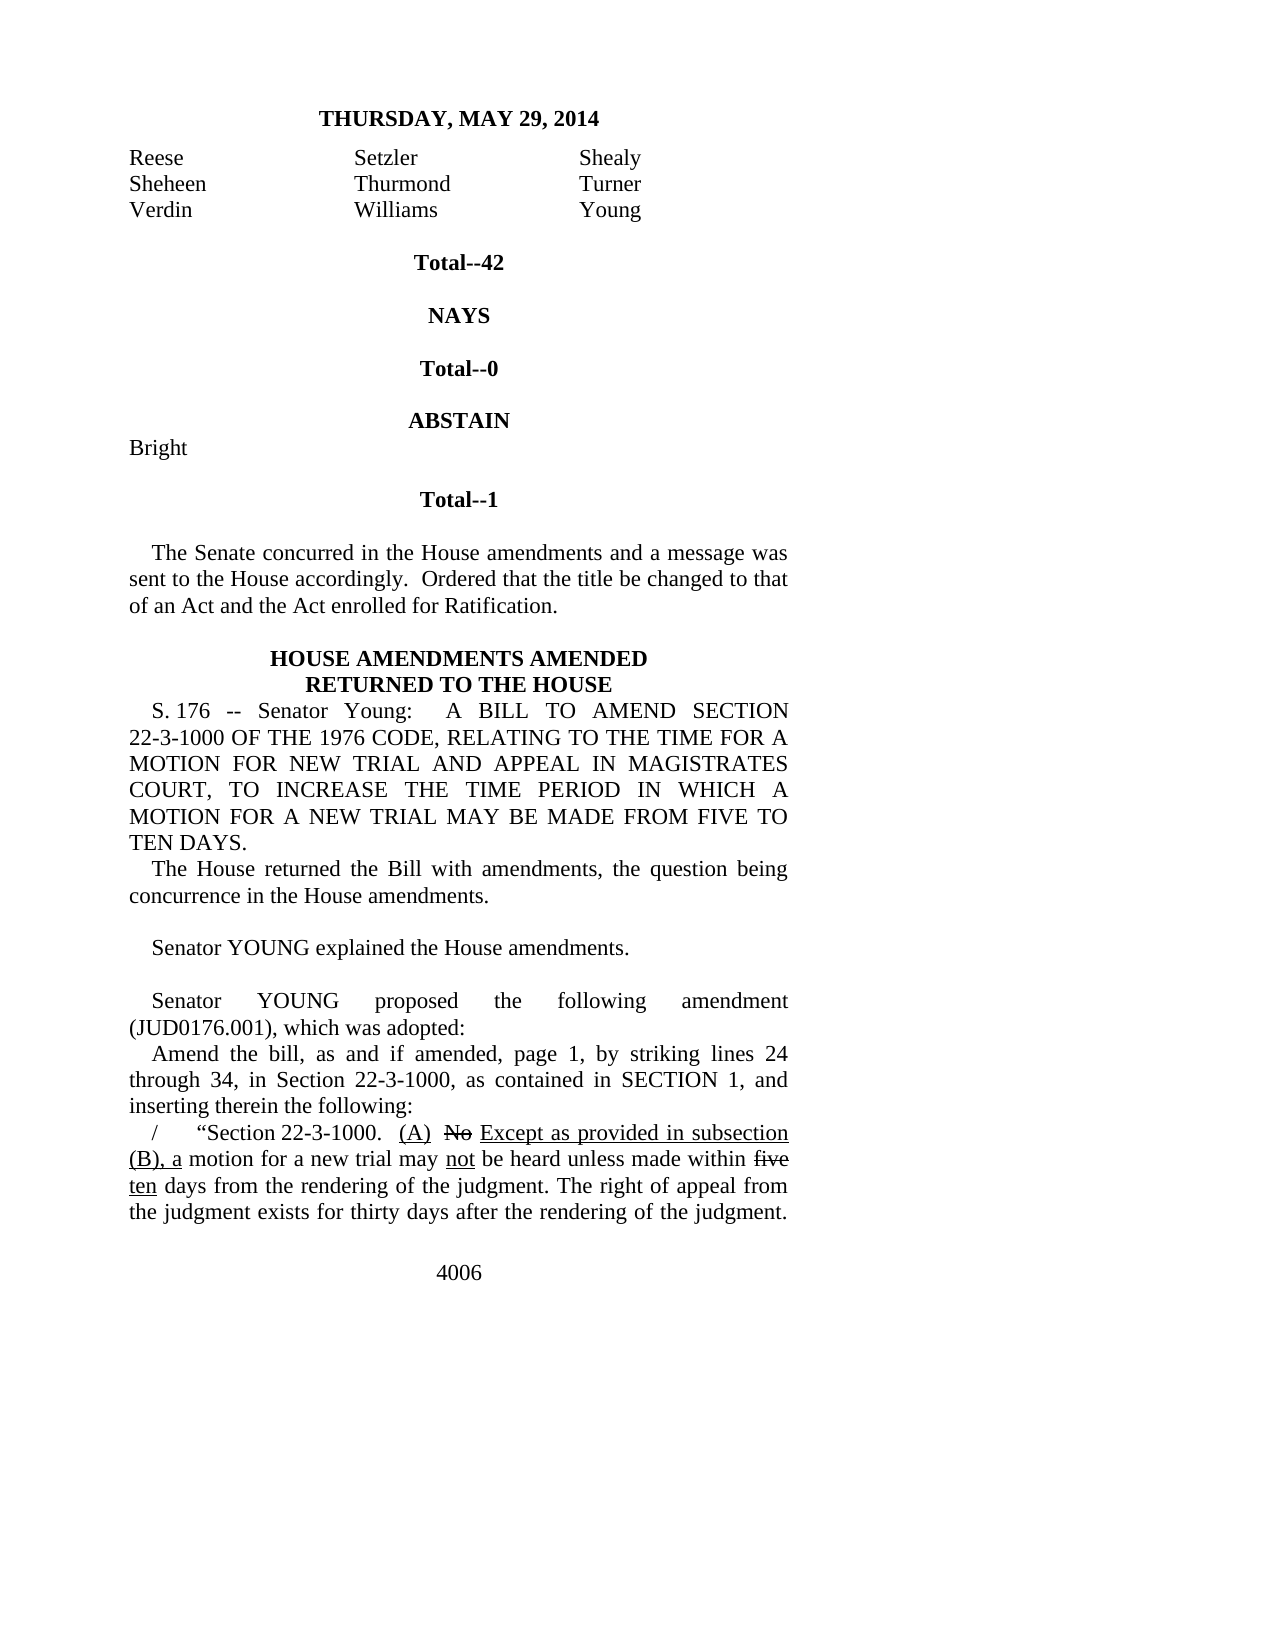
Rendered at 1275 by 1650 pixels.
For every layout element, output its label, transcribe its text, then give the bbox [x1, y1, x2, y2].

text Total--0 [129, 355, 789, 381]
text S. 176 -- Senator Young: A BILL TO AMEND SECTION 22-3-1000 OF THE 1976 CODE, RELATING TO THE TIME FOR A MOTION FOR NEW TRIAL AND APPEAL IN MAGISTRATES COURT, TO INCREASE THE TIME PERIOD IN WHICH A MOTION FOR A NEW TRIAL MAY BE MADE FROM FIVE TO TEN DAYS. [129, 697, 789, 855]
text NAYS [129, 302, 789, 328]
text Senator YOUNG explained the House amendments. [129, 934, 789, 961]
text Reese Setzler Shealy [129, 144, 789, 170]
text HOUSE AMENDMENTS AMENDED [129, 644, 789, 671]
text Total--42 [129, 249, 789, 276]
text Total--1 [129, 486, 789, 513]
text Sheheen Thurmond Turner [129, 170, 789, 197]
text The Senate concurred in the House amendments and a message was sent to the House accordingly. Ordered that the title be changed to that of an Act and the Act enrolled for Ratification. [129, 539, 789, 618]
text The House returned the Bill with amendments, the question being concurrence in the House amendments. [129, 855, 789, 908]
text RETURNED TO THE HOUSE [129, 671, 789, 697]
text Bright [129, 434, 789, 460]
text Senator YOUNG proposed the following amendment (JUD0176.001), which was adopted: [129, 987, 789, 1040]
text Verdin Williams Young [129, 197, 789, 223]
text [129, 1119, 789, 1224]
text Amend the bill, as and if amended, page 1, by striking lines 24 through 34, in Section 22-3-1000, as contained in SECTION 1, and inserting therein the following: [129, 1040, 789, 1119]
text ABSTAIN [129, 407, 789, 434]
